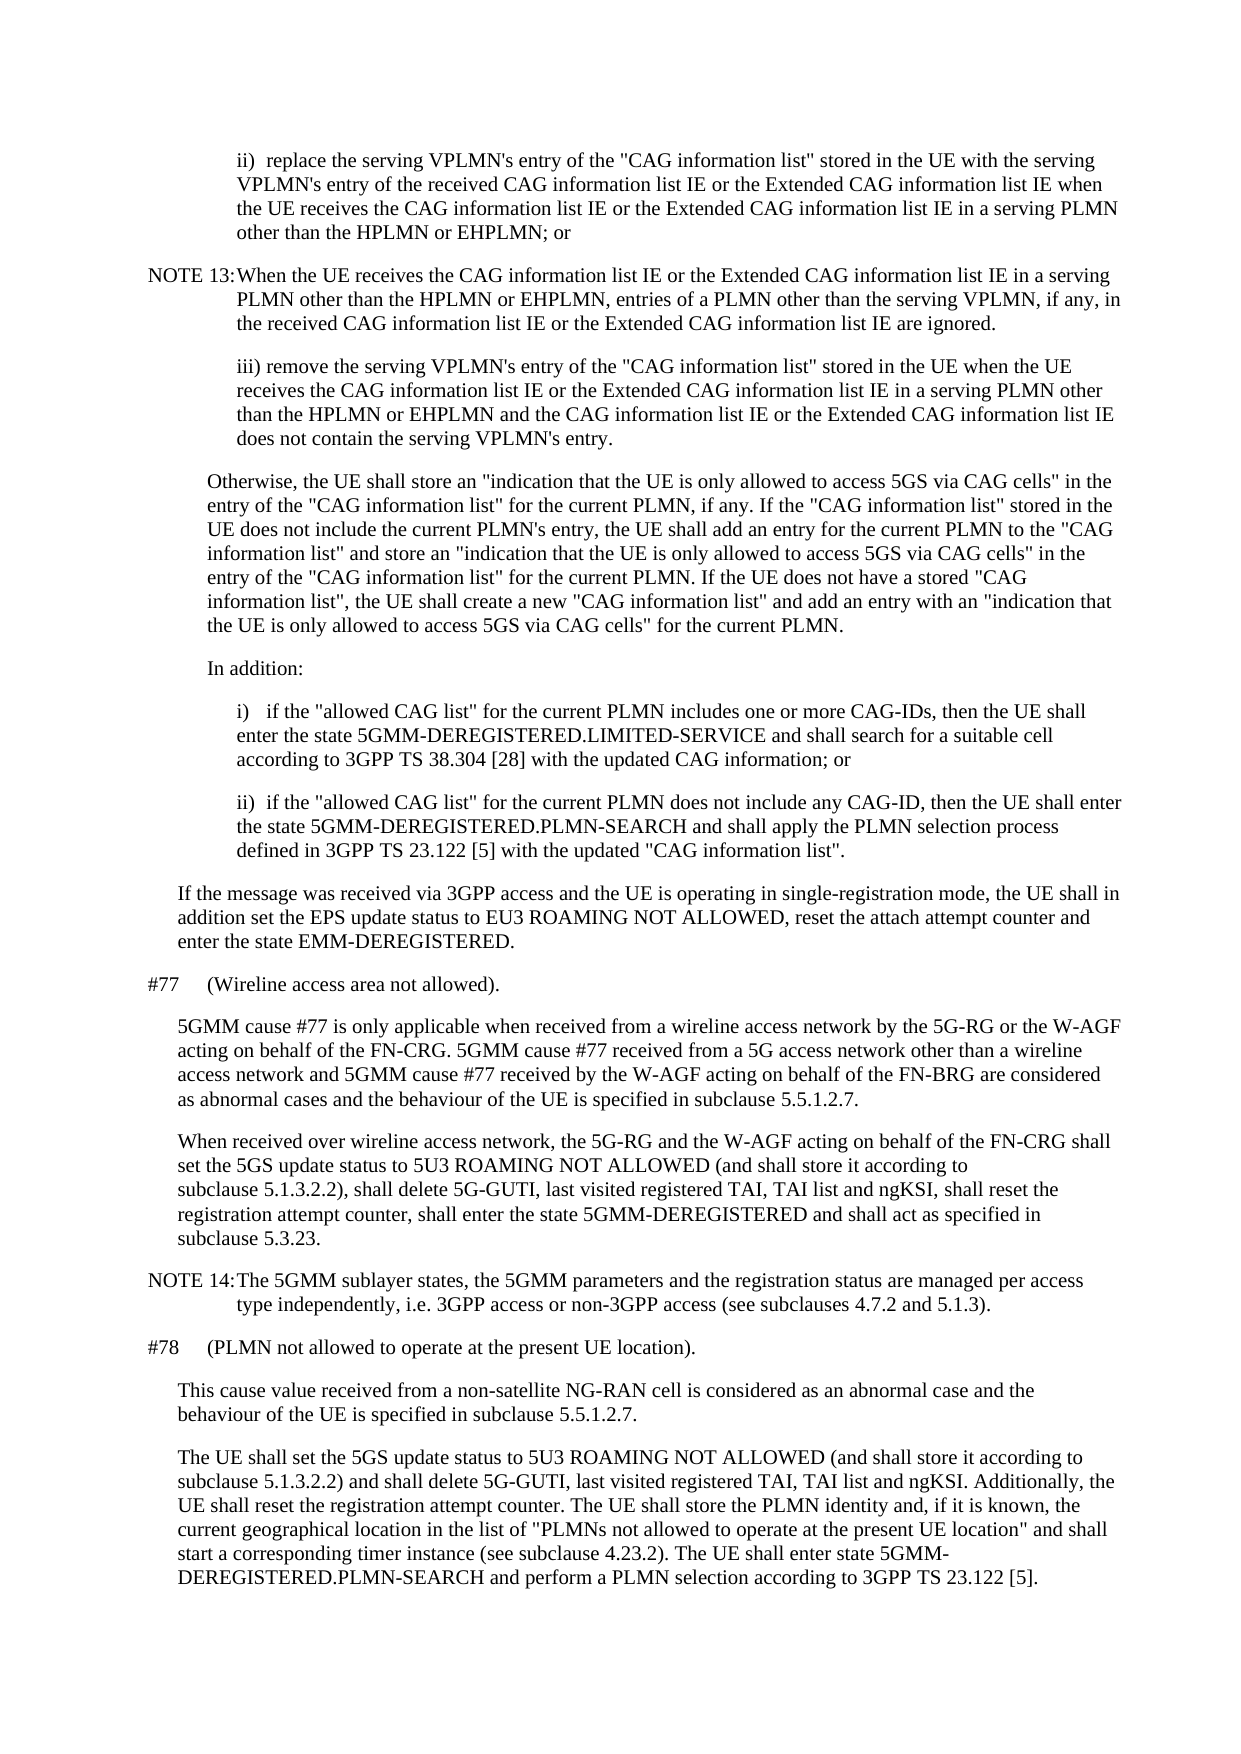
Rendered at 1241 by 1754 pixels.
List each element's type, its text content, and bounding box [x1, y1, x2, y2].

text ii) if the "allowed CAG list" for the current PLMN does not include any CAG-ID, then the UE shall enter the state 5GMM-DEREGISTERED.PLMN-SEARCH and shall apply the PLMN selection process defined in 3GPP TS 23.122 [5] with the updated "CAG information list". [236, 789, 1122, 862]
text NOTE 13: When the UE receives the CAG information list IE or the Extended CAG information list IE in a serving PLMN other than the HPLMN or EHPLMN, entries of a PLMN other than the serving VPLMN, if any, in the received CAG information list IE or the Extended CAG information list IE are ignored. [148, 263, 1122, 335]
text NOTE 14: The 5GMM sublayer states, the 5GMM parameters and the registration status are managed per access type independently, i.e. 3GPP access or non-3GPP access (see subclauses 4.7.2 and 5.1.3). [148, 1268, 1122, 1316]
text The UE shall set the 5GS update status to 5U3 ROAMING NOT ALLOWED (and shall store it according to subclause 5.1.3.2.2) and shall delete 5G-GUTI, last visited registered TAI, TAI list and ngKSI. Additionally, the UE shall reset the registration attempt counter. The UE shall store the PLMN identity and, if it is known, the current geographical location in the list of "PLMNs not allowed to operate at the present UE location" and shall start a corresponding timer instance (see subclause 4.23.2). The UE shall enter state 5GMM-DEREGISTERED.PLMN-SEARCH and perform a PLMN selection according to 3GPP TS 23.122 [5]. [148, 1445, 1122, 1589]
text iii) remove the serving VPLMN's entry of the "CAG information list" stored in the UE when the UE receives the CAG information list IE or the Extended CAG information list IE in a serving PLMN other than the HPLMN or EHPLMN and the CAG information list IE or the Extended CAG information list IE does not contain the serving VPLMN's entry. [236, 354, 1122, 450]
text ii) replace the serving VPLMN's entry of the "CAG information list" stored in the UE with the serving VPLMN's entry of the received CAG information list IE or the Extended CAG information list IE when the UE receives the CAG information list IE or the Extended CAG information list IE in a serving PLMN other than the HPLMN or EHPLMN; or [236, 148, 1122, 244]
text 5GMM cause #77 is only applicable when received from a wireline access network by the 5G-RG or the W-AGF acting on behalf of the FN-CRG. 5GMM cause #77 received from a 5G access network other than a wireline access network and 5GMM cause #77 received by the W-AGF acting on behalf of the FN-BRG are considered as abnormal cases and the behaviour of the UE is specified in subclause 5.5.1.2.7. [148, 1014, 1122, 1111]
text When received over wireline access network, the 5G-RG and the W-AGF acting on behalf of the FN-CRG shall set the 5GS update status to 5U3 ROAMING NOT ALLOWED (and shall store it according to subclause 5.1.3.2.2), shall delete 5G-GUTI, last visited registered TAI, TAI list and ngKSI, shall reset the registration attempt counter, shall enter the state 5GMM-DEREGISTERED and shall act as specified in subclause 5.3.23. [148, 1129, 1122, 1249]
text #77 (Wireline access area not allowed). [148, 971, 1122, 996]
text If the message was received via 3GPP access and the UE is operating in single-registration mode, the UE shall in addition set the EPS update status to EU3 ROAMING NOT ALLOWED, reset the attach attempt counter and enter the state EMM-DEREGISTERED. [148, 881, 1122, 953]
text Otherwise, the UE shall store an "indication that the UE is only allowed to access 5GS via CAG cells" in the entry of the "CAG information list" for the current PLMN, if any. If the "CAG information list" stored in the UE does not include the current PLMN's entry, the UE shall add an entry for the current PLMN to the "CAG information list" and store an "indication that the UE is only allowed to access 5GS via CAG cells" in the entry of the "CAG information list" for the current PLMN. If the UE does not have a stored "CAG information list", the UE shall create a new "CAG information list" and add an entry with an "indication that the UE is only allowed to access 5GS via CAG cells" for the current PLMN. [207, 469, 1122, 637]
text In addition: [207, 656, 1122, 680]
text i) if the "allowed CAG list" for the current PLMN includes one or more CAG-IDs, then the UE shall enter the state 5GMM-DEREGISTERED.LIMITED-SERVICE and shall search for a suitable cell according to 3GPP TS 38.304 [28] with the updated CAG information; or [236, 699, 1122, 771]
text #78 (PLMN not allowed to operate at the present UE location). [148, 1335, 1122, 1359]
text This cause value received from a non-satellite NG-RAN cell is considered as an abnormal case and the behaviour of the UE is specified in subclause 5.5.1.2.7. [148, 1378, 1122, 1426]
